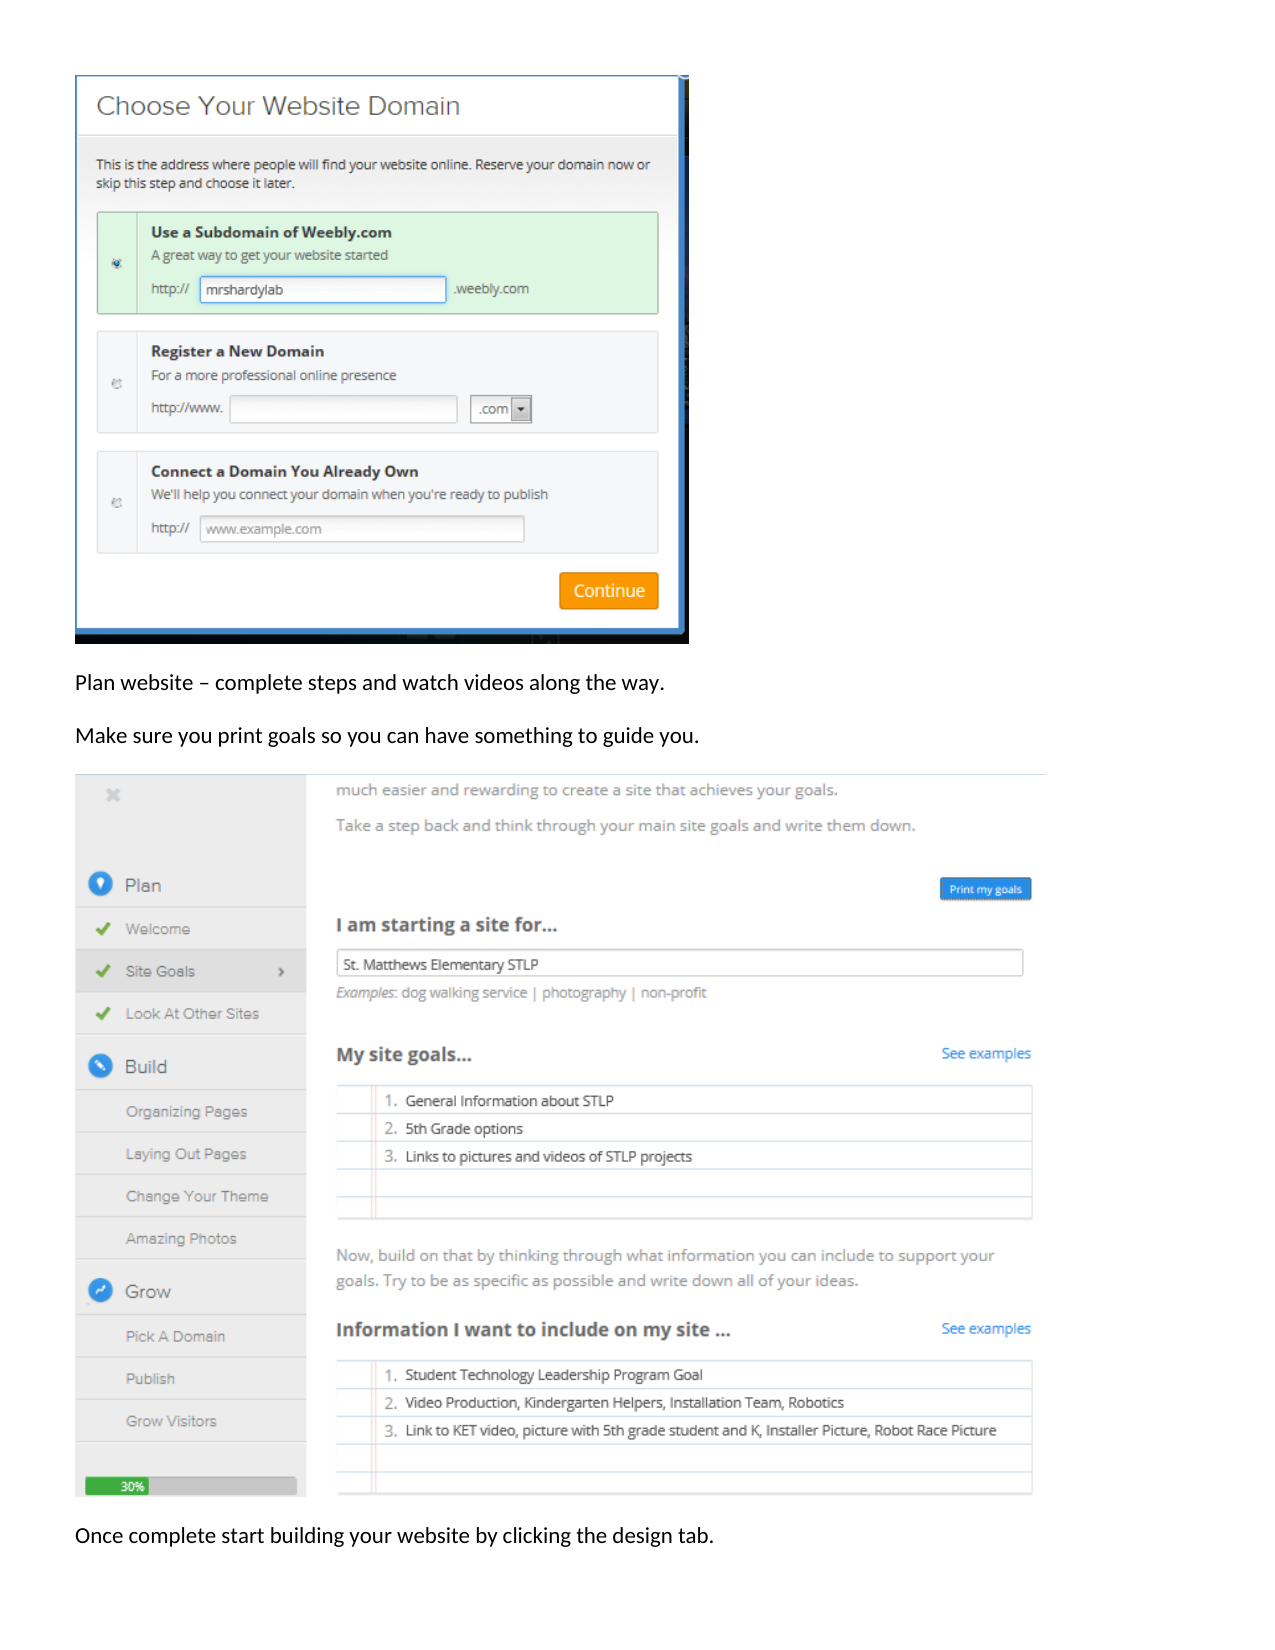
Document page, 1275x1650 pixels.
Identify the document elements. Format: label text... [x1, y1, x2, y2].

text Plan website – complete steps and watch videos along the way. [75, 668, 1200, 697]
text Once complete start building your website by clicking the design tab. [75, 1522, 1200, 1550]
picture [75, 774, 1047, 1497]
text Make sure you print goals so you can have something to guide you. [75, 722, 1200, 749]
picture [75, 75, 689, 644]
